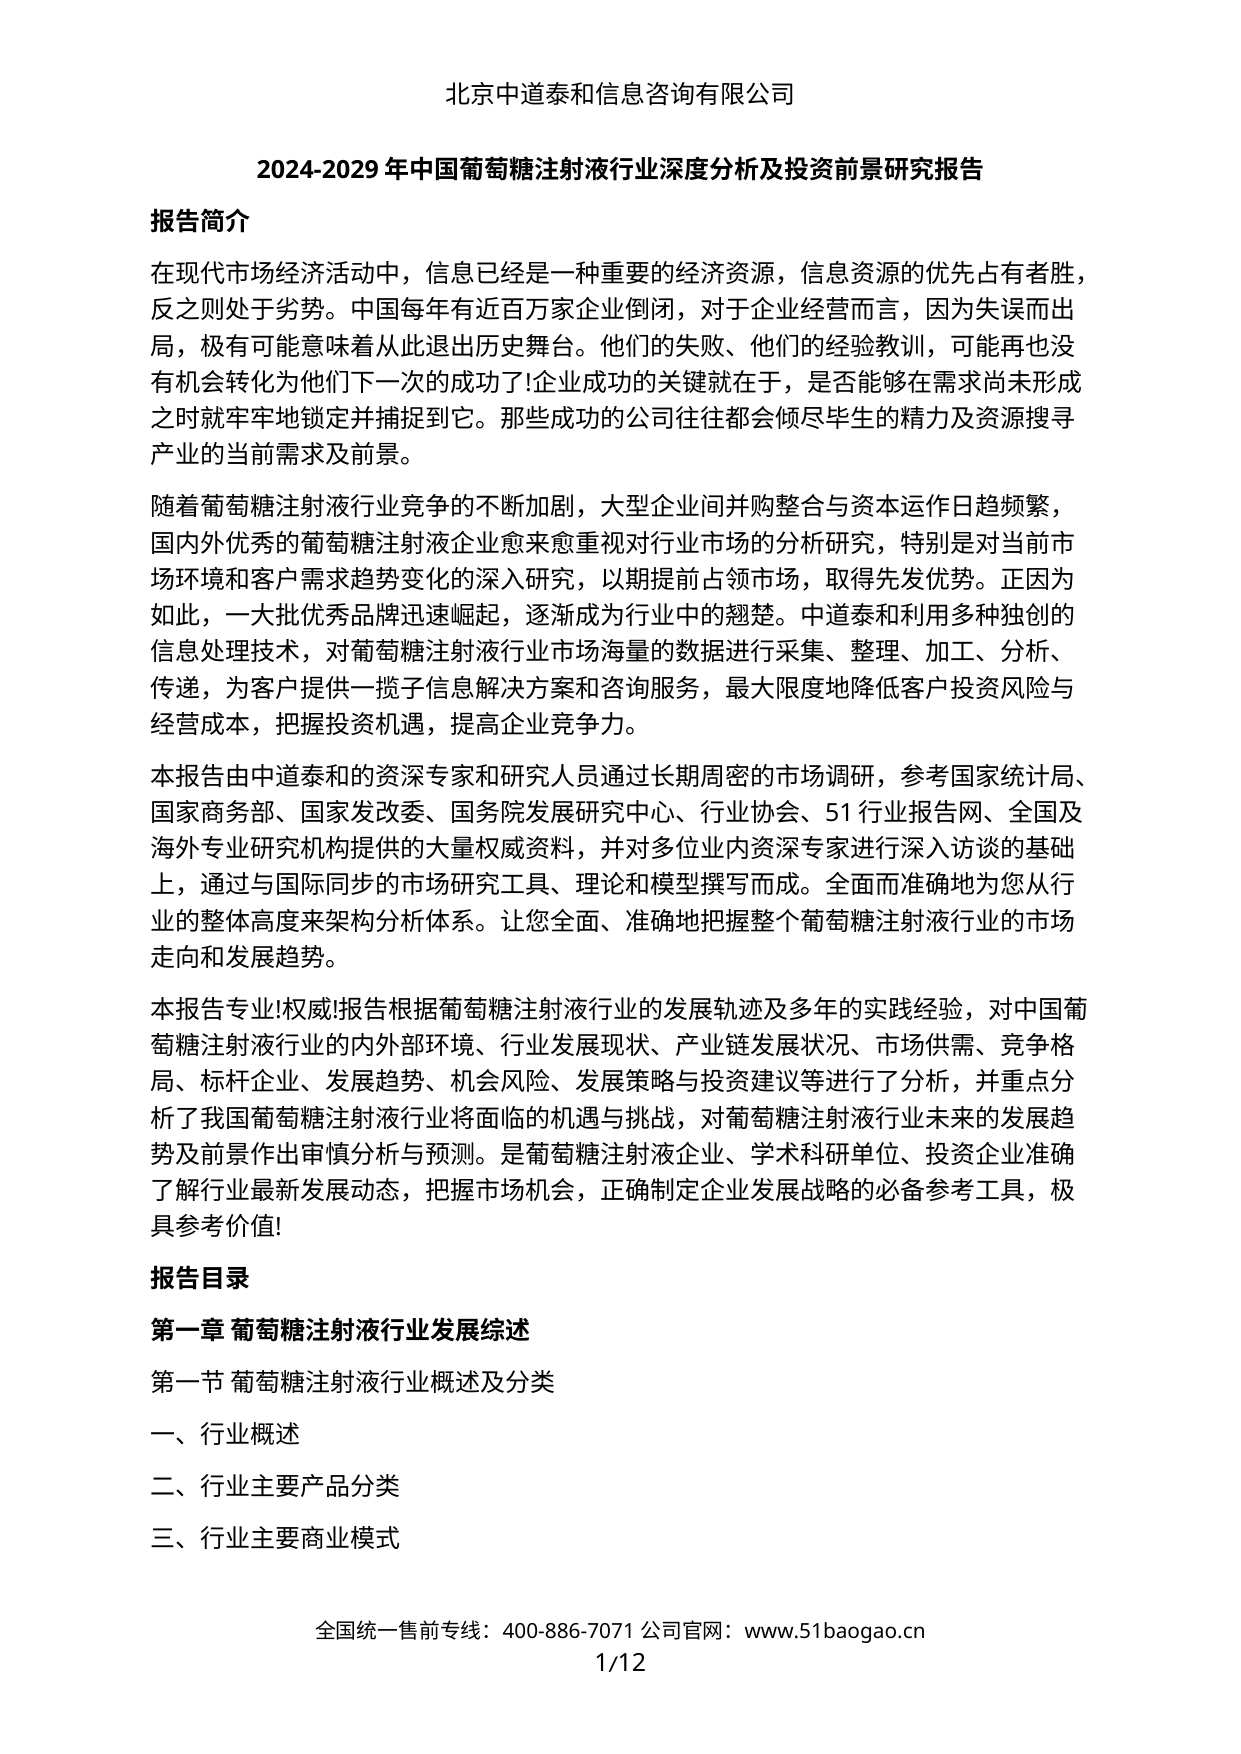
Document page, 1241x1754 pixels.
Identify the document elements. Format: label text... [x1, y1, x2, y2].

text 三、行业主要商业模式 [150, 1518, 1090, 1554]
text 报告目录 [150, 1259, 1090, 1295]
text 本报告由中道泰和的资深专家和研究人员通过长期周密的市场调研，参考国家统计局、国家商务部、国家发改委、国务院发展研究中心、行业协会、51行业报告网、全国及海外专业研究机构提供的大量权威资料，并对多位业内资深专家进行深入访谈的基础上，通过与国际同步的市场研究工具、理论和模型撰写而成。全面而准确地为您从行业的整体高度来架构分析体系。让您全面、准确地把握整个葡萄糖注射液行业的市场走向和发展趋势。 [150, 756, 1090, 974]
text 本报告专业!权威!报告根据葡萄糖注射液行业的发展轨迹及多年的实践经验，对中国葡萄糖注射液行业的内外部环境、行业发展现状、产业链发展状况、市场供需、竞争格局、标杆企业、发展趋势、机会风险、发展策略与投资建议等进行了分析，并重点分析了我国葡萄糖注射液行业将面临的机遇与挑战，对葡萄糖注射液行业未来的发展趋势及前景作出审慎分析与预测。是葡萄糖注射液企业、学术科研单位、投资企业准确了解行业最新发展动态，把握市场机会，正确制定企业发展战略的必备参考工具，极具参考价值! [150, 989, 1090, 1243]
text 随着葡萄糖注射液行业竞争的不断加剧，大型企业间并购整合与资本运作日趋频繁，国内外优秀的葡萄糖注射液企业愈来愈重视对行业市场的分析研究，特别是对当前市场环境和客户需求趋势变化的深入研究，以期提前占领市场，取得先发优势。正因为如此，一大批优秀品牌迅速崛起，逐渐成为行业中的翘楚。中道泰和利用多种独创的信息处理技术，对葡萄糖注射液行业市场海量的数据进行采集、整理、加工、分析、传递，为客户提供一揽子信息解决方案和咨询服务，最大限度地降低客户投资风险与经营成本，把握投资机遇，提高企业竞争力。 [150, 487, 1090, 741]
text 2024-2029年中国葡萄糖注射液行业深度分析及投资前景研究报告 [150, 150, 1090, 186]
text 一、行业概述 [150, 1414, 1090, 1451]
text 报告简介 [150, 202, 1090, 238]
text 在现代市场经济活动中，信息已经是一种重要的经济资源，信息资源的优先占有者胜，反之则处于劣势。中国每年有近百万家企业倒闭，对于企业经营而言，因为失误而出局，极有可能意味着从此退出历史舞台。他们的失败、他们的经验教训，可能再也没有机会转化为他们下一次的成功了!企业成功的关键就在于，是否能够在需求尚未形成之时就牢牢地锁定并捕捉到它。那些成功的公司往往都会倾尽毕生的精力及资源搜寻产业的当前需求及前景。 [150, 254, 1090, 471]
text 第一节 葡萄糖注射液行业概述及分类 [150, 1362, 1090, 1399]
text 二、行业主要产品分类 [150, 1466, 1090, 1502]
text 第一章 葡萄糖注射液行业发展综述 [150, 1311, 1090, 1347]
